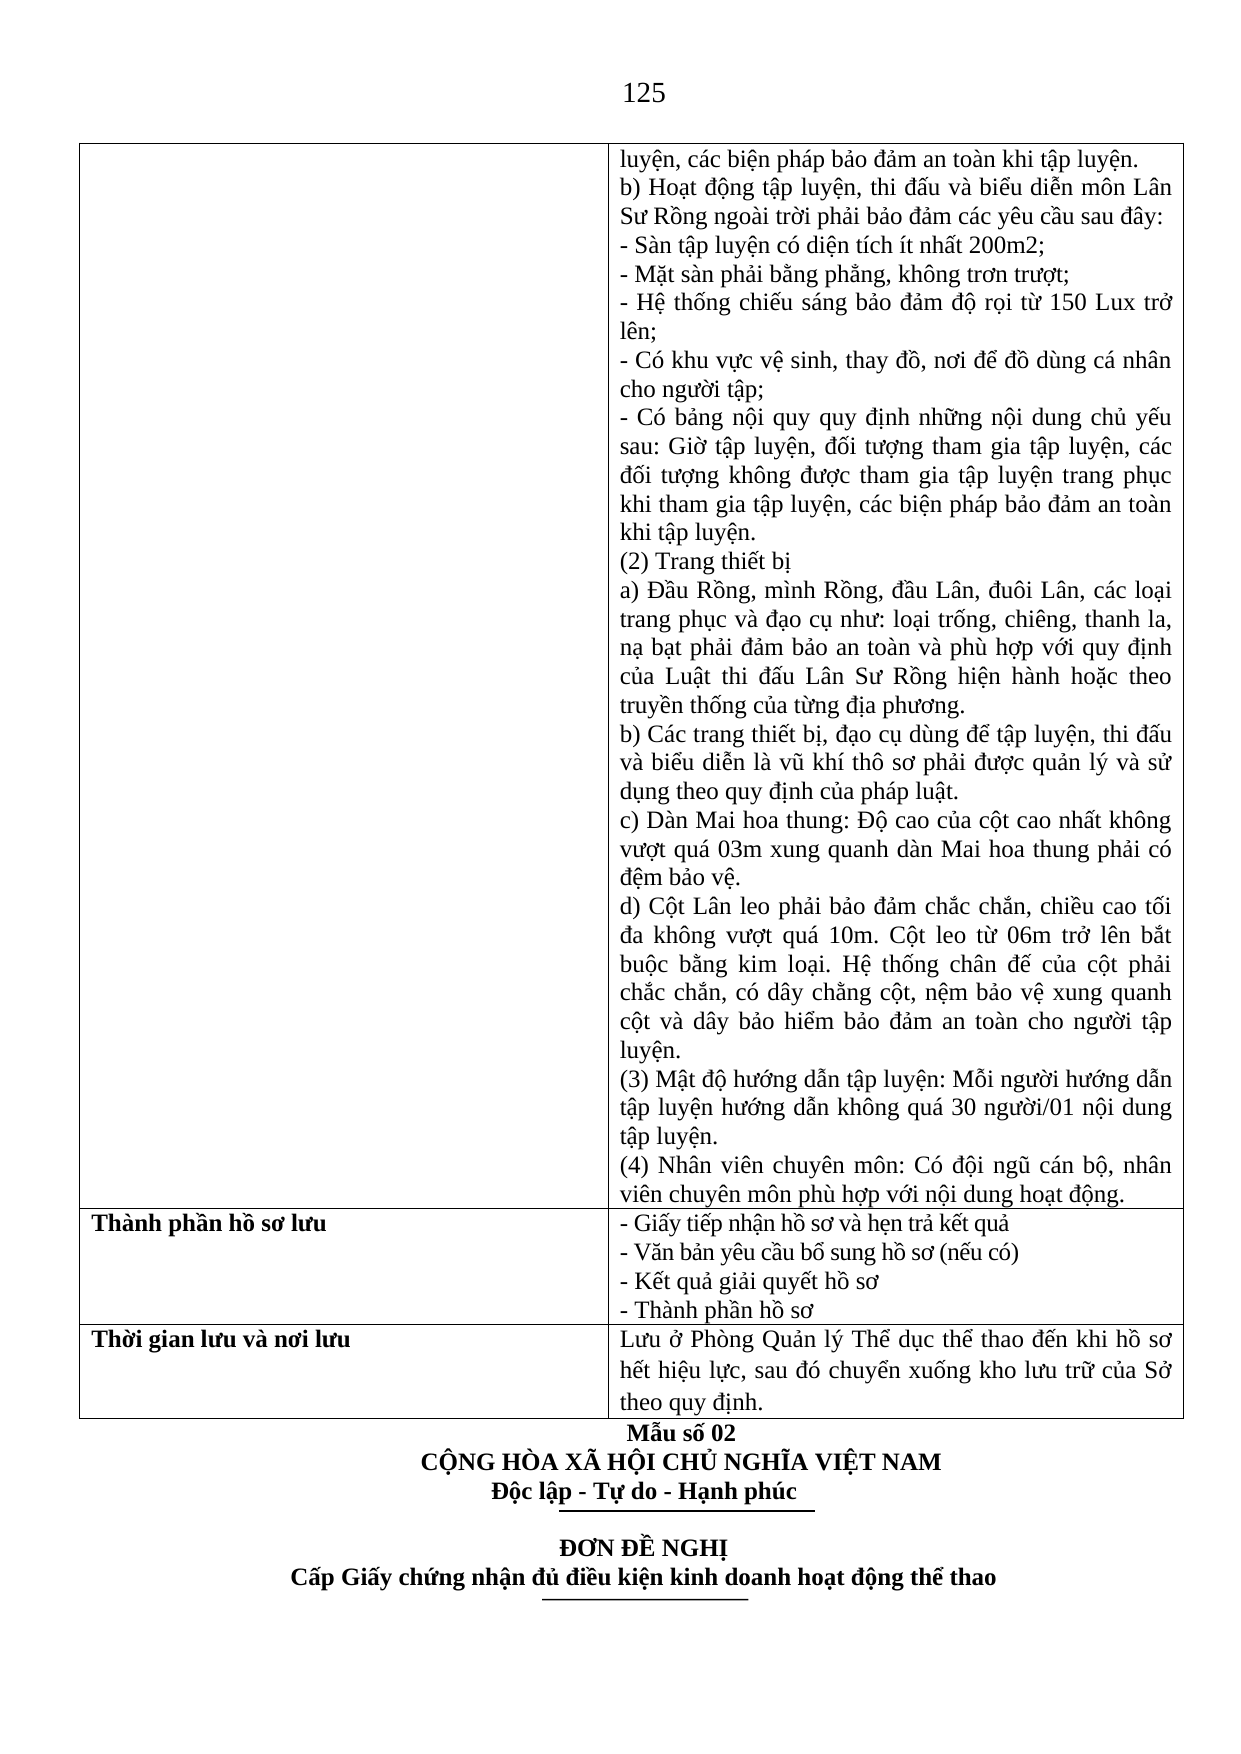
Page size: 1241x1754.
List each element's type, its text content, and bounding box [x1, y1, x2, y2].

table_cell Thời gian lưu và nơi lưu [80, 1325, 608, 1417]
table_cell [80, 144, 608, 1207]
table_cell Lưu ở Phòng Quản lý Thể dục thể thao đến khi hồ sơ hết hiệu lực, sau đó chuyển xuống kho lưu trữ của Sở theo quy định. [609, 1325, 1183, 1417]
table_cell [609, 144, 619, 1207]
text Mẫu số 02 [153, 1419, 1134, 1447]
table_cell - Giấy tiếp nhận hồ sơ và hẹn trả kết quả - Văn bản yêu cầu bổ sung hồ sơ (nếu có) - Kết quả giải quyết hồ sơ - Thành phần hồ sơ [609, 1209, 1183, 1323]
text CỘNG HÒA XÃ HỘI CHỦ NGHĨA VIỆT NAM Độc lập - Tự do - Hạnh phúc ĐƠN ĐỀ NGHỊ Cấp Giấy chứng nhận đủ điều kiện kinh doanh hoạt động thể thao [153, 1447, 1134, 1619]
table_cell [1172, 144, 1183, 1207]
table_cell Thành phần hồ sơ lưu [80, 1209, 608, 1323]
